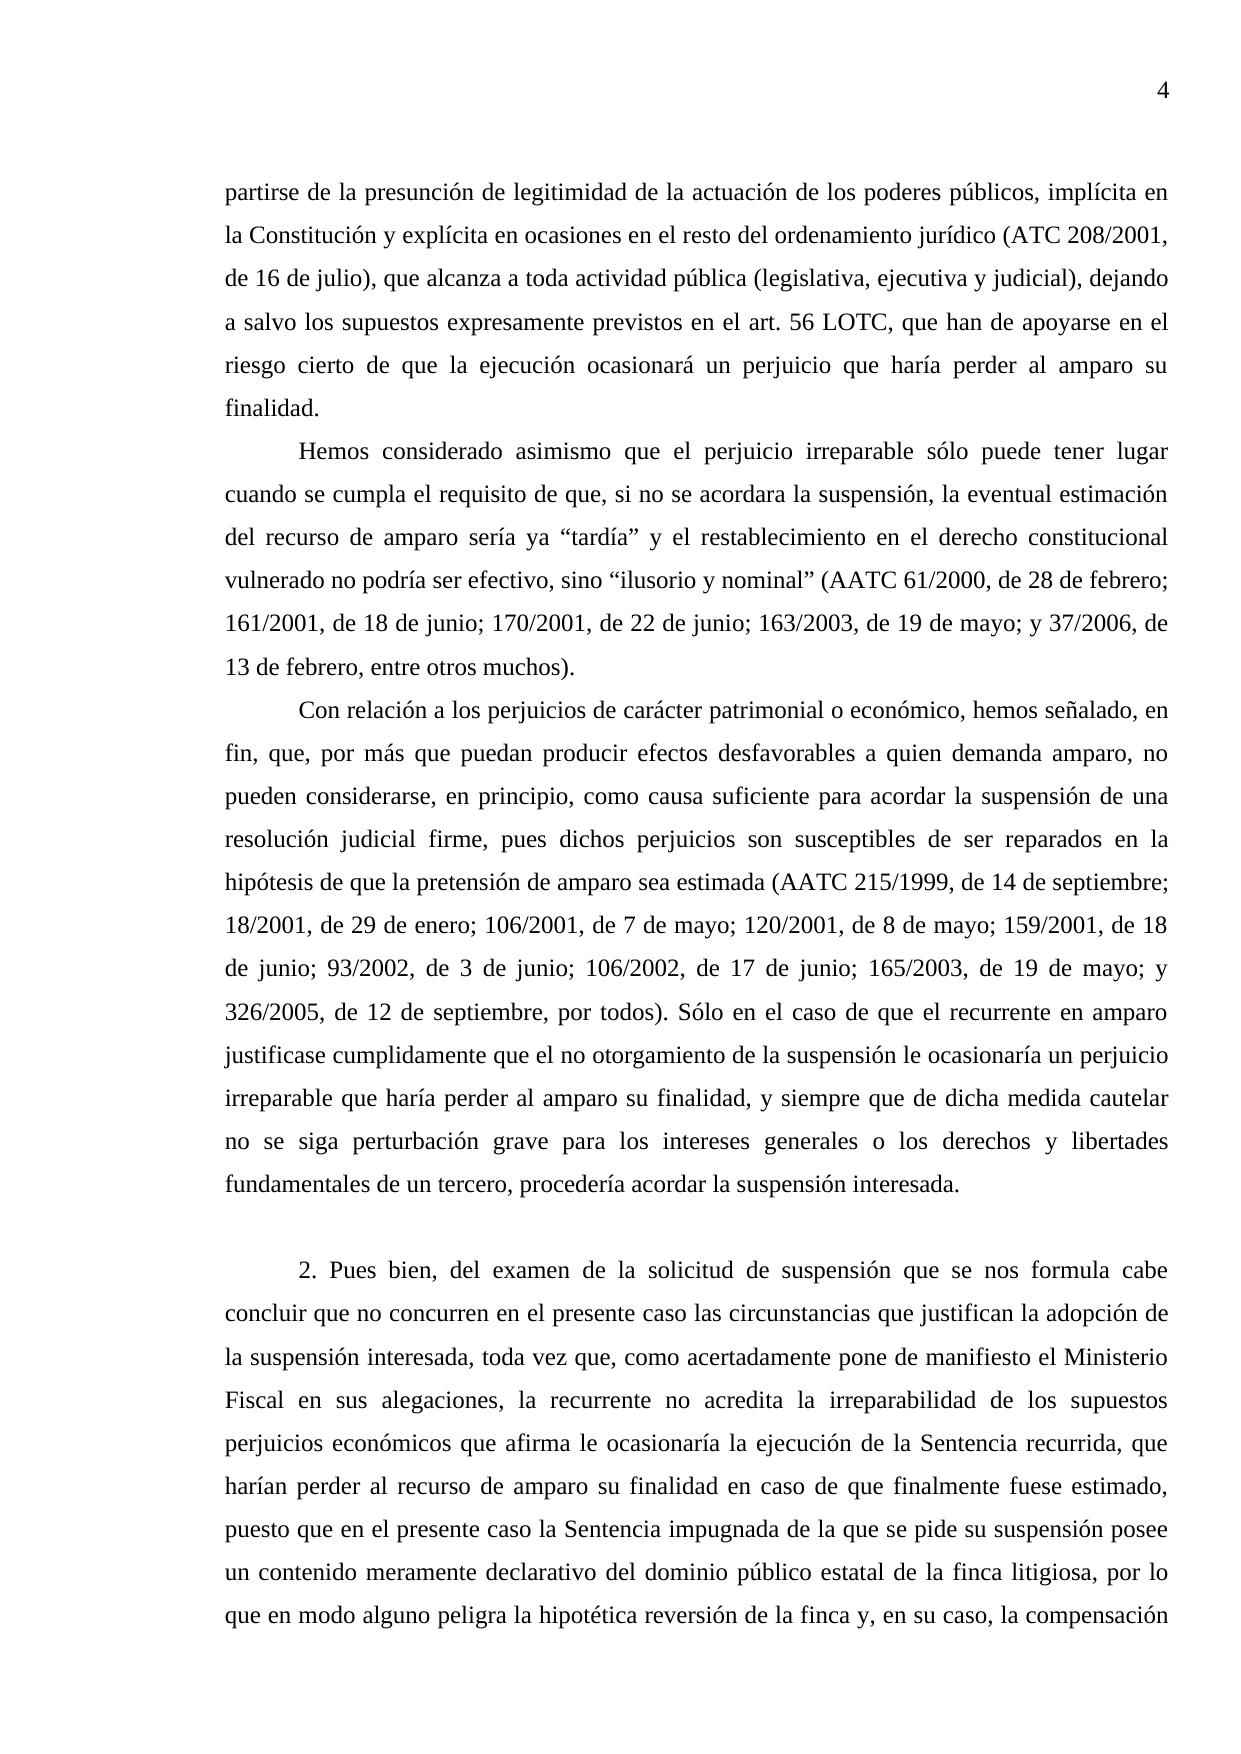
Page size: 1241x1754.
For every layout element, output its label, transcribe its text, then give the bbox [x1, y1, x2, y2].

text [224, 1255, 1169, 1629]
text Con relación a los perjuicios de carácter patrimonial o económico, hemos señalado, en fin, que, por más que puedan producir efectos desfavorables a quien demanda amparo, no pueden considerarse, en principio, como causa suficiente para acordar la suspensión de una resolución judicial firme, pues dichos perjuicios son susceptibles de ser reparados en la hipótesis de que la pretensión de amparo sea estimada (AATC 215/1999, de 14 de septiembre; 18/2001, de 29 de enero; 106/2001, de 7 de mayo; 120/2001, de 8 de mayo; 159/2001, de 18 de junio; 93/2002, de 3 de junio; 106/2002, de 17 de junio; 165/2003, de 19 de mayo; y 326/2005, de 12 de septiembre, por todos). Sólo en el caso de que el recurrente en amparo justificase cumplidamente que el no otorgamiento de la suspensión le ocasionaría un perjuicio irreparable que haría perder al amparo su finalidad, y siempre que de dicha medida cautelar no se siga perturbación grave para los intereses generales o los derechos y libertades fundamentales de un tercero, procedería acordar la suspensión interesada. [224, 695, 1169, 1198]
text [224, 177, 1169, 422]
text Hemos considerado asimismo que el perjuicio irreparable sólo puede tener lugar cuando se cumpla el requisito de que, si no se acordara la suspensión, la eventual estimación del recurso de amparo sería ya “tardía” y el restablecimiento en el derecho constitucional vulnerado no podría ser efectivo, sino “ilusorio y nominal” (AATC 61/2000, de 28 de febrero; 161/2001, de 18 de junio; 170/2001, de 22 de junio; 163/2003, de 19 de mayo; y 37/2006, de 13 de febrero, entre otros muchos). [224, 436, 1169, 680]
